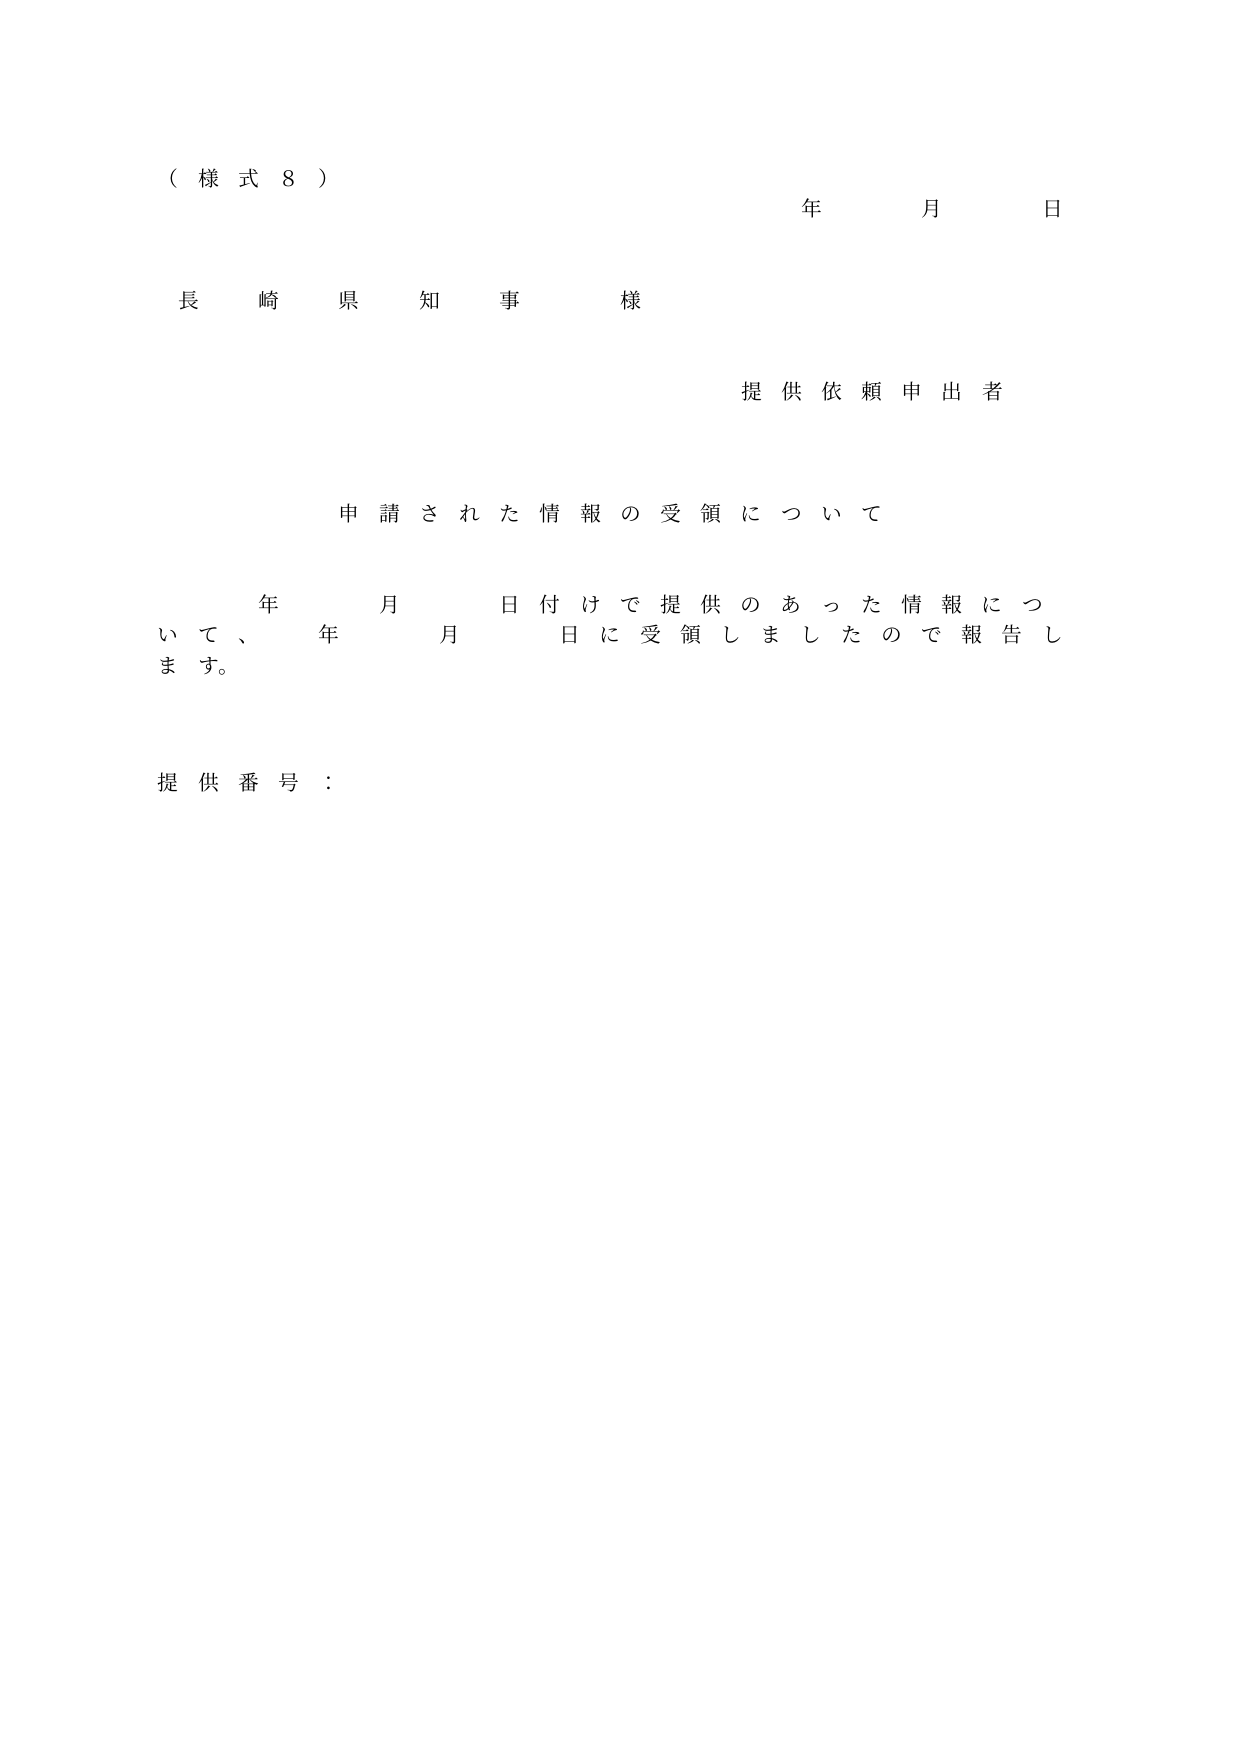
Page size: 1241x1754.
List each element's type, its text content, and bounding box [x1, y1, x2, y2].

text 申請された情報の受領について [158, 497, 1082, 527]
text （様式８） [158, 162, 1082, 193]
text 提供番号： [158, 767, 1082, 797]
text 年 月 日付けで提供のあった情報について、 年 月 日に受領しましたので報告します。 [158, 588, 1082, 679]
text 提供依頼申出者 [158, 375, 1022, 406]
text 長 崎 県 知 事 様 [158, 284, 1082, 314]
text 年 月 日 [158, 193, 1082, 223]
